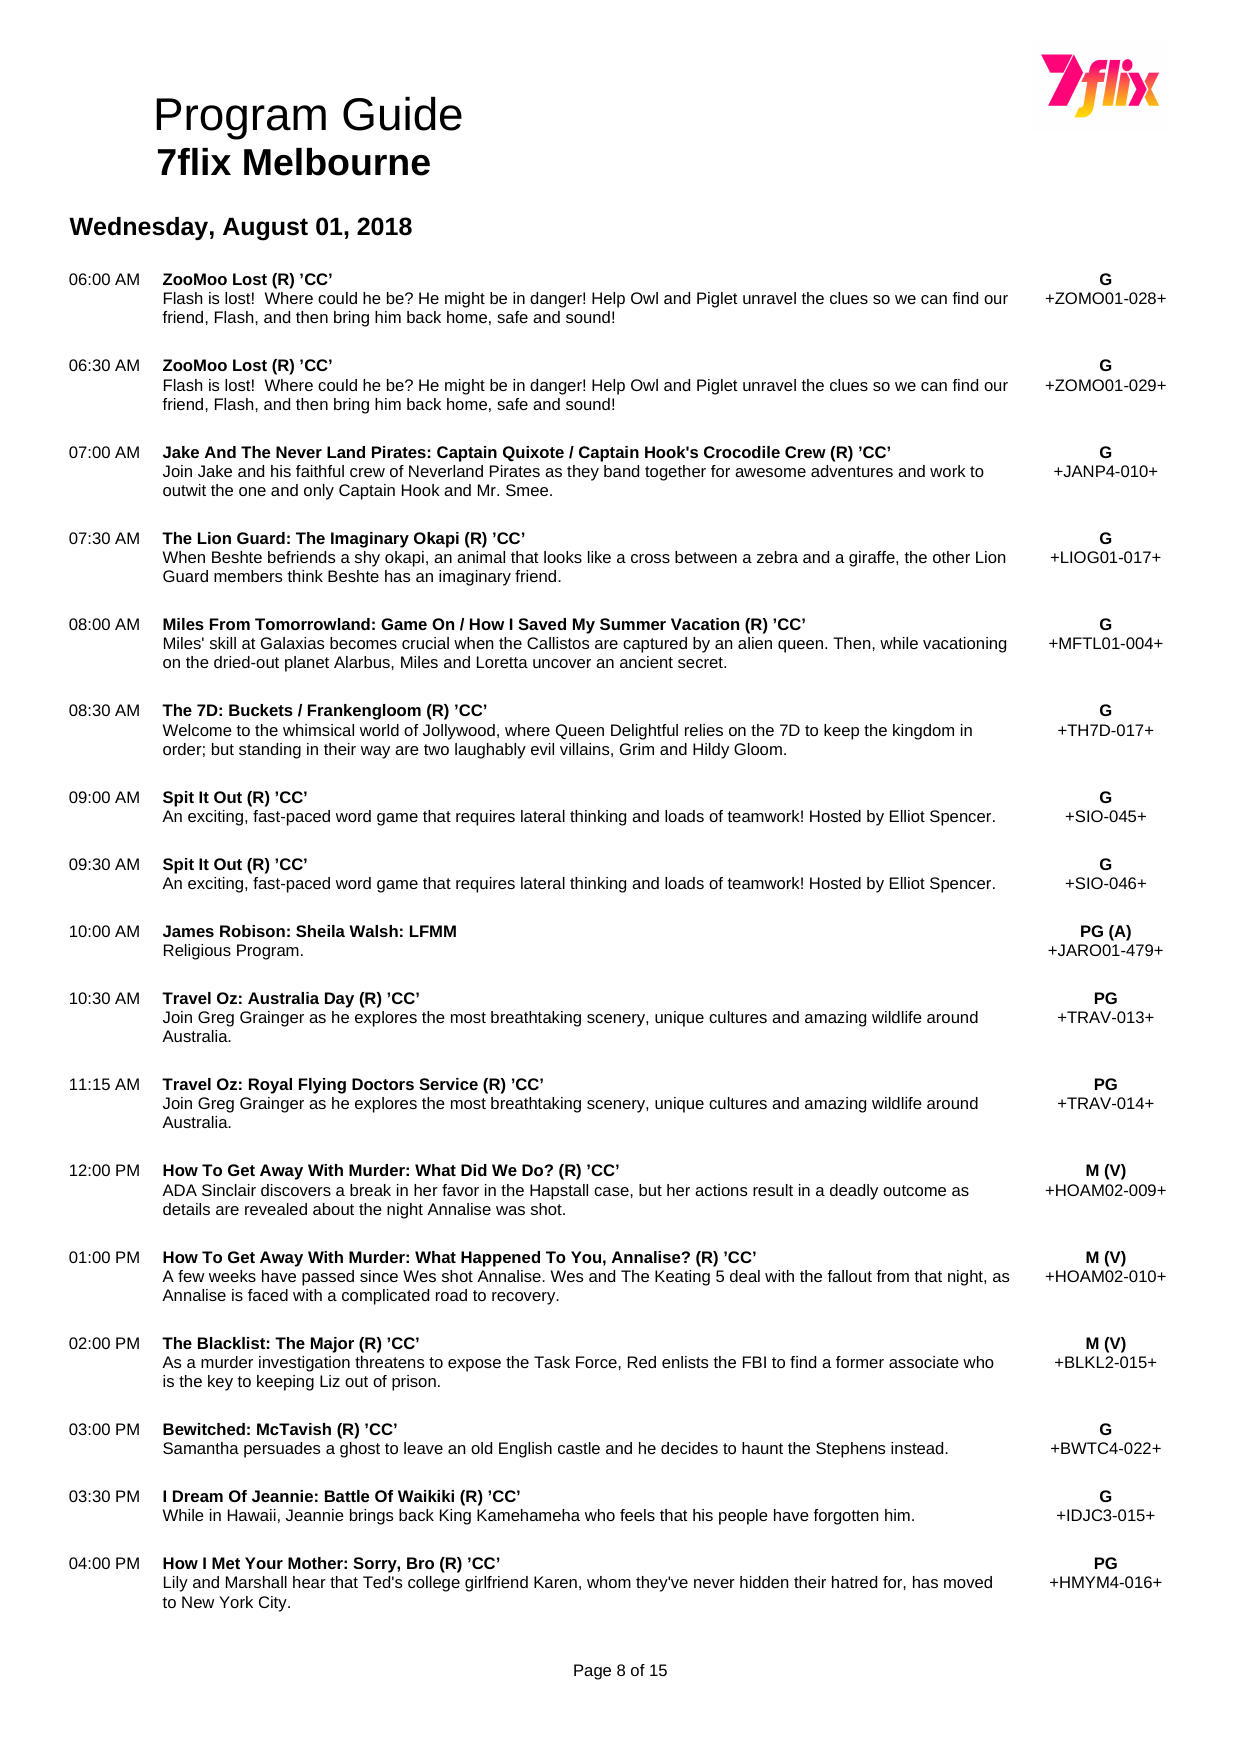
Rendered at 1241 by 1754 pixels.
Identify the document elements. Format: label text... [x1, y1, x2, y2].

picture [1031, 41, 1170, 131]
table_header Travel Oz: Royal Flying Doctors Service (R) ’CC’ Join Greg Grainger as he explores the most breathtaking scenery, unique cultures and amazing wildlife around Australia. [151, 1075, 1022, 1132]
table_header G +TH7D-017+ [1022, 701, 1189, 759]
table_header G +ZOMO01-029+ [1022, 356, 1189, 414]
table_header How I Met Your Mother: Sorry, Bro (R) ’CC’ Lily and Marshall hear that Ted's college girlfriend Karen, whom they've never hidden their hatred for, has moved to New York City. [151, 1554, 1022, 1612]
table_header 06:30 AM [51, 356, 151, 414]
table_header G +JANP4-010+ [1022, 443, 1189, 500]
table_header How To Get Away With Murder: What Happened To You, Annalise? (R) ’CC’ A few weeks have passed since Wes shot Annalise. Wes and The Keating 5 deal with the fallout from that night, as Annalise is faced with a complicated road to recovery. [151, 1248, 1022, 1305]
table_header G +SIO-045+ [1022, 788, 1189, 826]
table_header PG +TRAV-014+ [1022, 1075, 1189, 1132]
table_header Jake And The Never Land Pirates: Captain Quixote / Captain Hook's Crocodile Crew (R) ’CC’ Join Jake and his faithful crew of Neverland Pirates as they band together for awesome adventures and work to outwit the one and only Captain Hook and Mr. Smee. [151, 443, 1022, 500]
table_header Spit It Out (R) ’CC’ An exciting, fast-paced word game that requires lateral thinking and loads of teamwork! Hosted by Elliot Spencer. [151, 855, 1022, 893]
table_header Bewitched: McTavish (R) ’CC’ Samantha persuades a ghost to leave an old English castle and he decides to haunt the Stephens instead. [151, 1420, 1022, 1458]
table_header 12:00 PM [51, 1161, 151, 1219]
table_header Spit It Out (R) ’CC’ An exciting, fast-paced word game that requires lateral thinking and loads of teamwork! Hosted by Elliot Spencer. [151, 788, 1022, 826]
table_header 07:00 AM [51, 443, 151, 500]
table_header G +LIOG01-017+ [1022, 529, 1189, 586]
table_header Miles From Tomorrowland: Game On / How I Saved My Summer Vacation (R) ’CC’ Miles' skill at Galaxias becomes crucial when the Callistos are captured by an alien queen. Then, while vacationing on the dried-out planet Alarbus, Miles and Loretta uncover an ancient secret. [151, 615, 1022, 672]
table_header 04:00 PM [51, 1554, 151, 1612]
table_header PG +HMYM4-016+ [1022, 1554, 1189, 1612]
table_header 09:30 AM [51, 855, 151, 893]
table_header How To Get Away With Murder: What Did We Do? (R) ’CC’ ADA Sinclair discovers a break in her favor in the Hapstall case, but her actions result in a deadly outcome as details are revealed about the night Annalise was shot. [151, 1161, 1022, 1219]
table_header PG (A) +JARO01-479+ [1022, 922, 1189, 960]
table_header The 7D: Buckets / Frankengloom (R) ’CC’ Welcome to the whimsical world of Jollywood, where Queen Delightful relies on the 7D to keep the kingdom in order; but standing in their way are two laughably evil villains, Grim and Hildy Gloom. [151, 701, 1022, 759]
table_header G +IDJC3-015+ [1022, 1487, 1189, 1525]
text Wednesday, August 01, 2018 [62, 212, 1178, 241]
table_header M (V) +BLKL2-015+ [1022, 1334, 1189, 1391]
table_header M (V) +HOAM02-009+ [1022, 1161, 1189, 1219]
table_header 01:00 PM [51, 1248, 151, 1305]
table_header 02:00 PM [51, 1334, 151, 1391]
table_header 06:00 AM [51, 270, 151, 327]
table_header PG +TRAV-013+ [1022, 989, 1189, 1046]
table_header ZooMoo Lost (R) ’CC’ Flash is lost! Where could he be? He might be in danger! Help Owl and Piglet unravel the clues so we can find our friend, Flash, and then bring him back home, safe and sound! [151, 356, 1022, 414]
table_header 07:30 AM [51, 529, 151, 586]
table_header G +ZOMO01-028+ [1022, 270, 1189, 327]
table_header G +BWTC4-022+ [1022, 1420, 1189, 1458]
table_header 03:30 PM [51, 1487, 151, 1525]
table_header 10:30 AM [51, 989, 151, 1046]
table_header G +SIO-046+ [1022, 855, 1189, 893]
table_header Travel Oz: Australia Day (R) ’CC’ Join Greg Grainger as he explores the most breathtaking scenery, unique cultures and amazing wildlife around Australia. [151, 989, 1022, 1046]
table_header 10:00 AM [51, 922, 151, 960]
table_header 09:00 AM [51, 788, 151, 826]
table_header 08:00 AM [51, 615, 151, 672]
table_header 11:15 AM [51, 1075, 151, 1132]
table_header The Lion Guard: The Imaginary Okapi (R) ’CC’ When Beshte befriends a shy okapi, an animal that looks like a cross between a zebra and a giraffe, the other Lion Guard members think Beshte has an imaginary friend. [151, 529, 1022, 586]
table_header The Blacklist: The Major (R) ’CC’ As a murder investigation threatens to expose the Task Force, Red enlists the FBI to find a former associate who is the key to keeping Liz out of prison. [151, 1334, 1022, 1391]
table_header 08:30 AM [51, 701, 151, 759]
table_header ZooMoo Lost (R) ’CC’ Flash is lost! Where could he be? He might be in danger! Help Owl and Piglet unravel the clues so we can find our friend, Flash, and then bring him back home, safe and sound! [151, 270, 1022, 327]
table_header G +MFTL01-004+ [1022, 615, 1189, 672]
table_header M (V) +HOAM02-010+ [1022, 1248, 1189, 1305]
table_header 03:00 PM [51, 1420, 151, 1458]
table_header James Robison: Sheila Walsh: LFMM Religious Program. [151, 922, 1022, 960]
table_header I Dream Of Jeannie: Battle Of Waikiki (R) ’CC’ While in Hawaii, Jeannie brings back King Kamehameha who feels that his people have forgotten him. [151, 1487, 1022, 1525]
